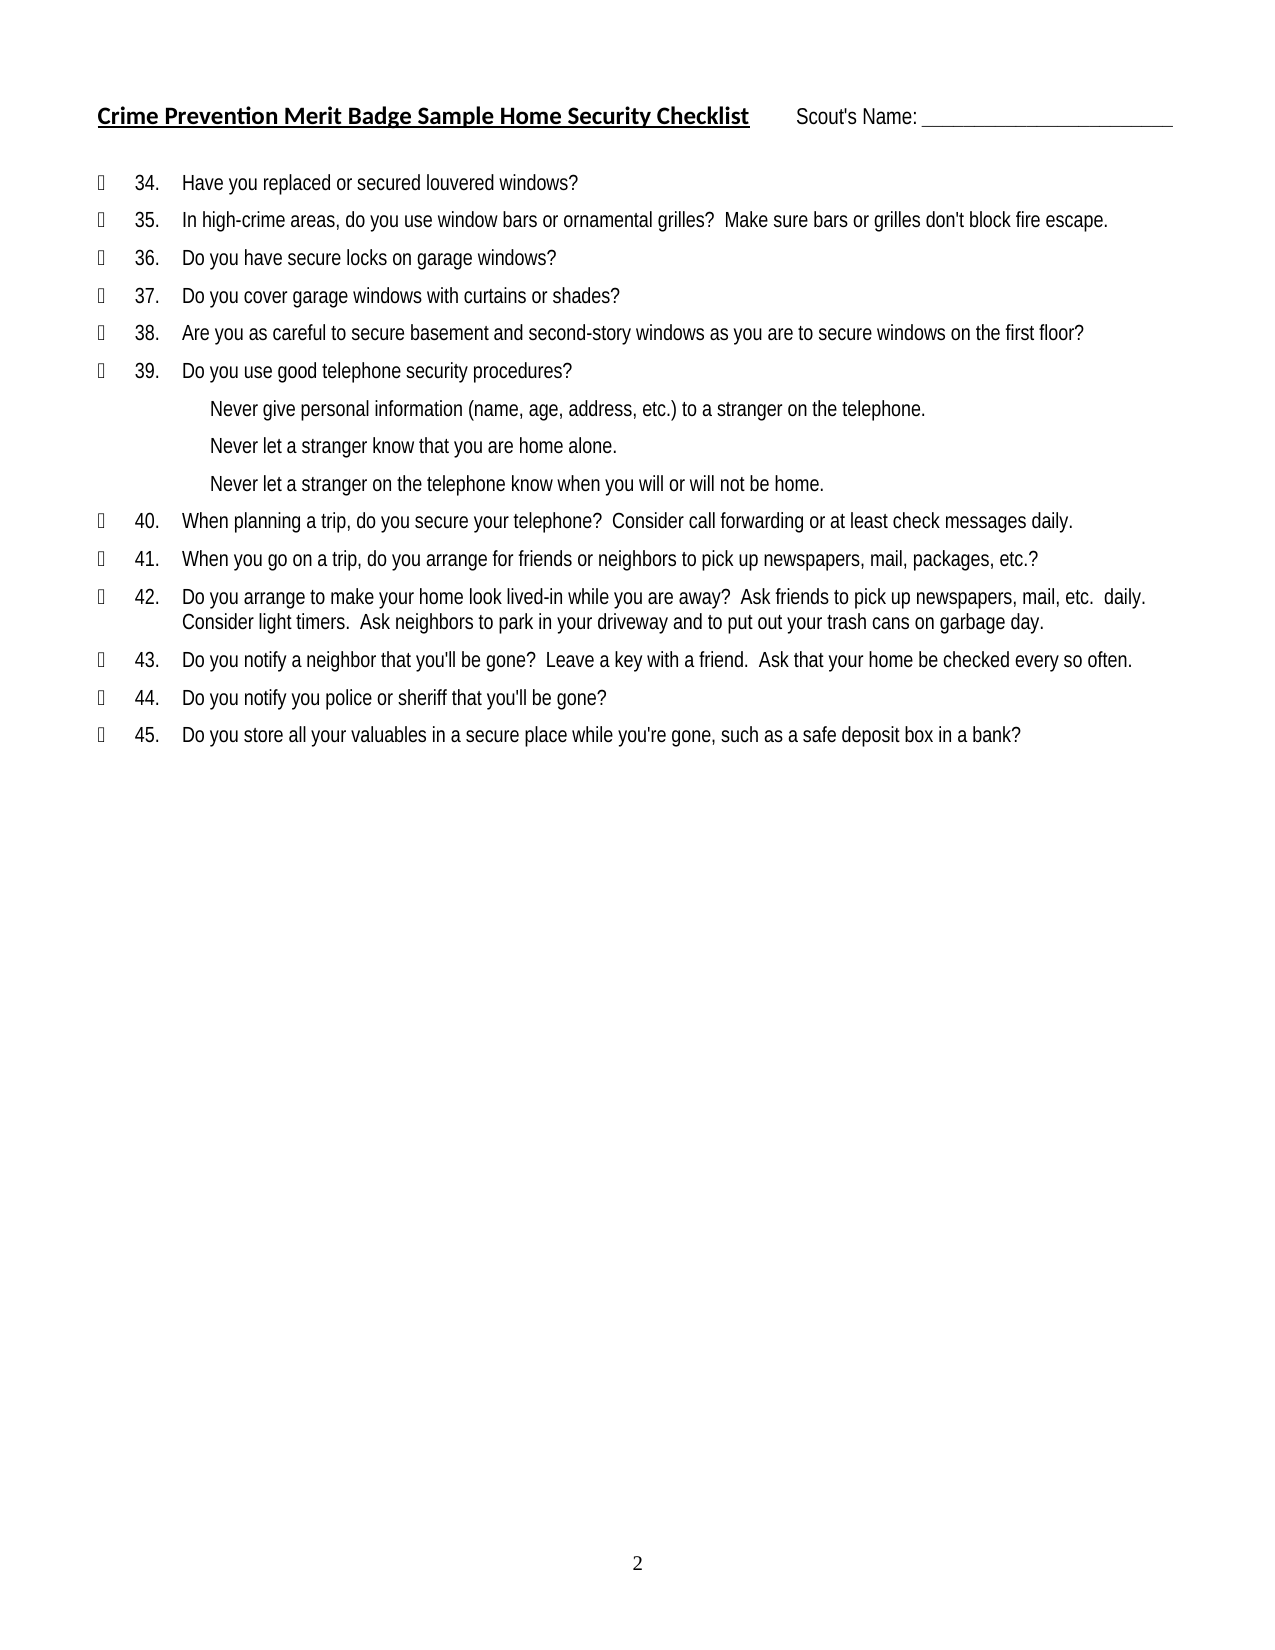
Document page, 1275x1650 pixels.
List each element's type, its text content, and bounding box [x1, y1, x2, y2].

text 35. In high-crime areas, do you use window bars or ornamental grilles? Make sure bars or grilles don't block fire escape. [97, 207, 1177, 232]
text 44. Do you notify you police or sheriff that you'll be gone? [97, 684, 1177, 709]
text Never give personal information (name, age, address, etc.) to a stranger on the telephone. [210, 396, 1177, 421]
text 40. When planning a trip, do you secure your telephone? Consider call forwarding or at least check messages daily. [97, 508, 1177, 534]
text 42. Do you arrange to make your home look lived-in while you are away? Ask friends to pick up newspapers, mail, etc. daily. Consider light timers. Ask neighbors to park in your driveway and to put out your trash cans on garbage day. [97, 584, 1177, 634]
text 43. Do you notify a neighbor that you'll be gone? Leave a key with a friend. Ask that your home be checked every so often. [97, 647, 1177, 672]
text 36. Do you have secure locks on garage windows? [97, 245, 1177, 270]
text 45. Do you store all your valuables in a secure place while you're gone, such as a safe deposit box in a bank? [97, 722, 1177, 747]
text 41. When you go on a trip, do you arrange for friends or neighbors to pick up newspapers, mail, packages, etc.? [97, 546, 1177, 571]
text Never let a stranger know that you are home alone. [210, 433, 1177, 458]
text 39. Do you use good telephone security procedures? [97, 358, 1177, 383]
text 37. Do you cover garage windows with curtains or shades? [97, 282, 1177, 308]
text 38. Are you as careful to secure basement and second-story windows as you are to secure windows on the first floor? [97, 320, 1177, 345]
text Never let a stranger on the telephone know when you will or will not be home. [210, 471, 1177, 496]
text 34. Have you replaced or secured louvered windows? [97, 169, 1177, 194]
